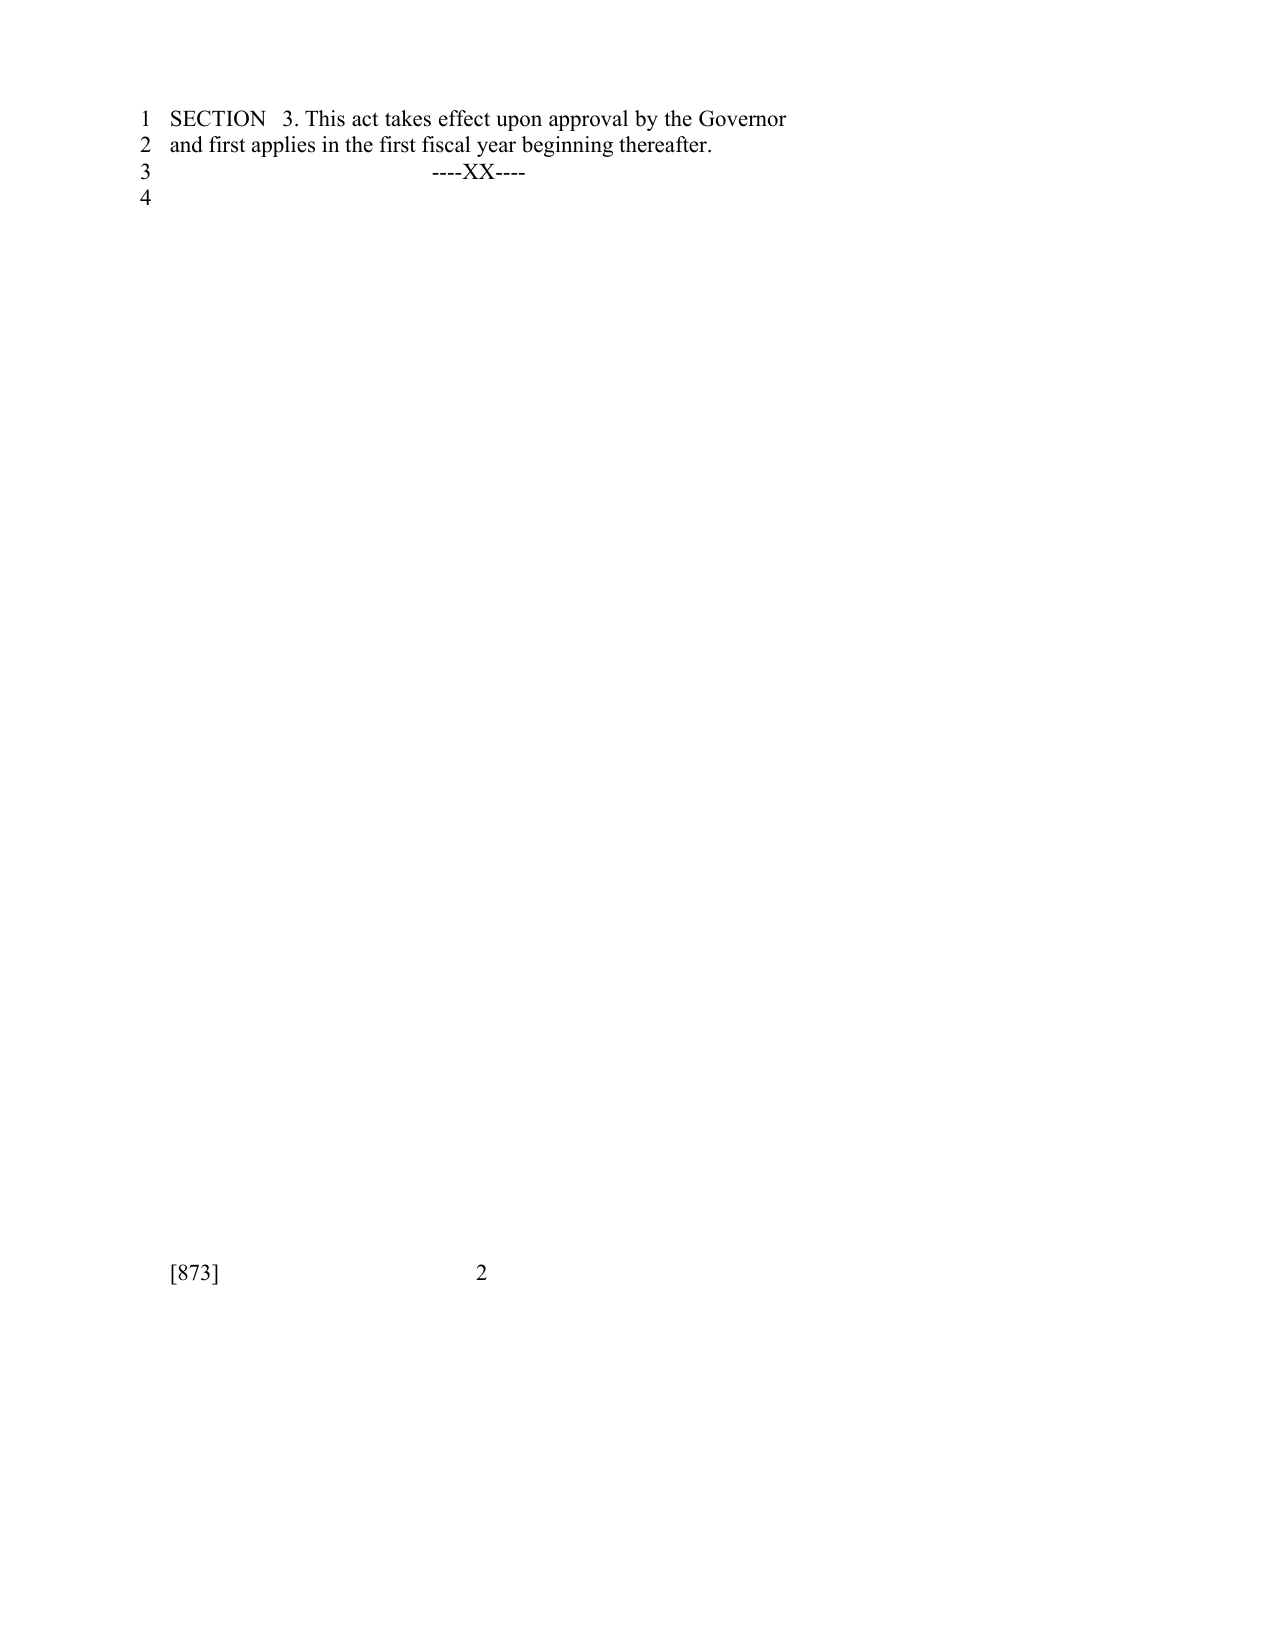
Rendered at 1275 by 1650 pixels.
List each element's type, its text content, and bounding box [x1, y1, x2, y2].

text ----XX---- [169, 158, 787, 184]
text SECTION 3. This act takes effect upon approval by the Governor and first applies in the first fiscal year beginning thereafter. [169, 105, 787, 158]
